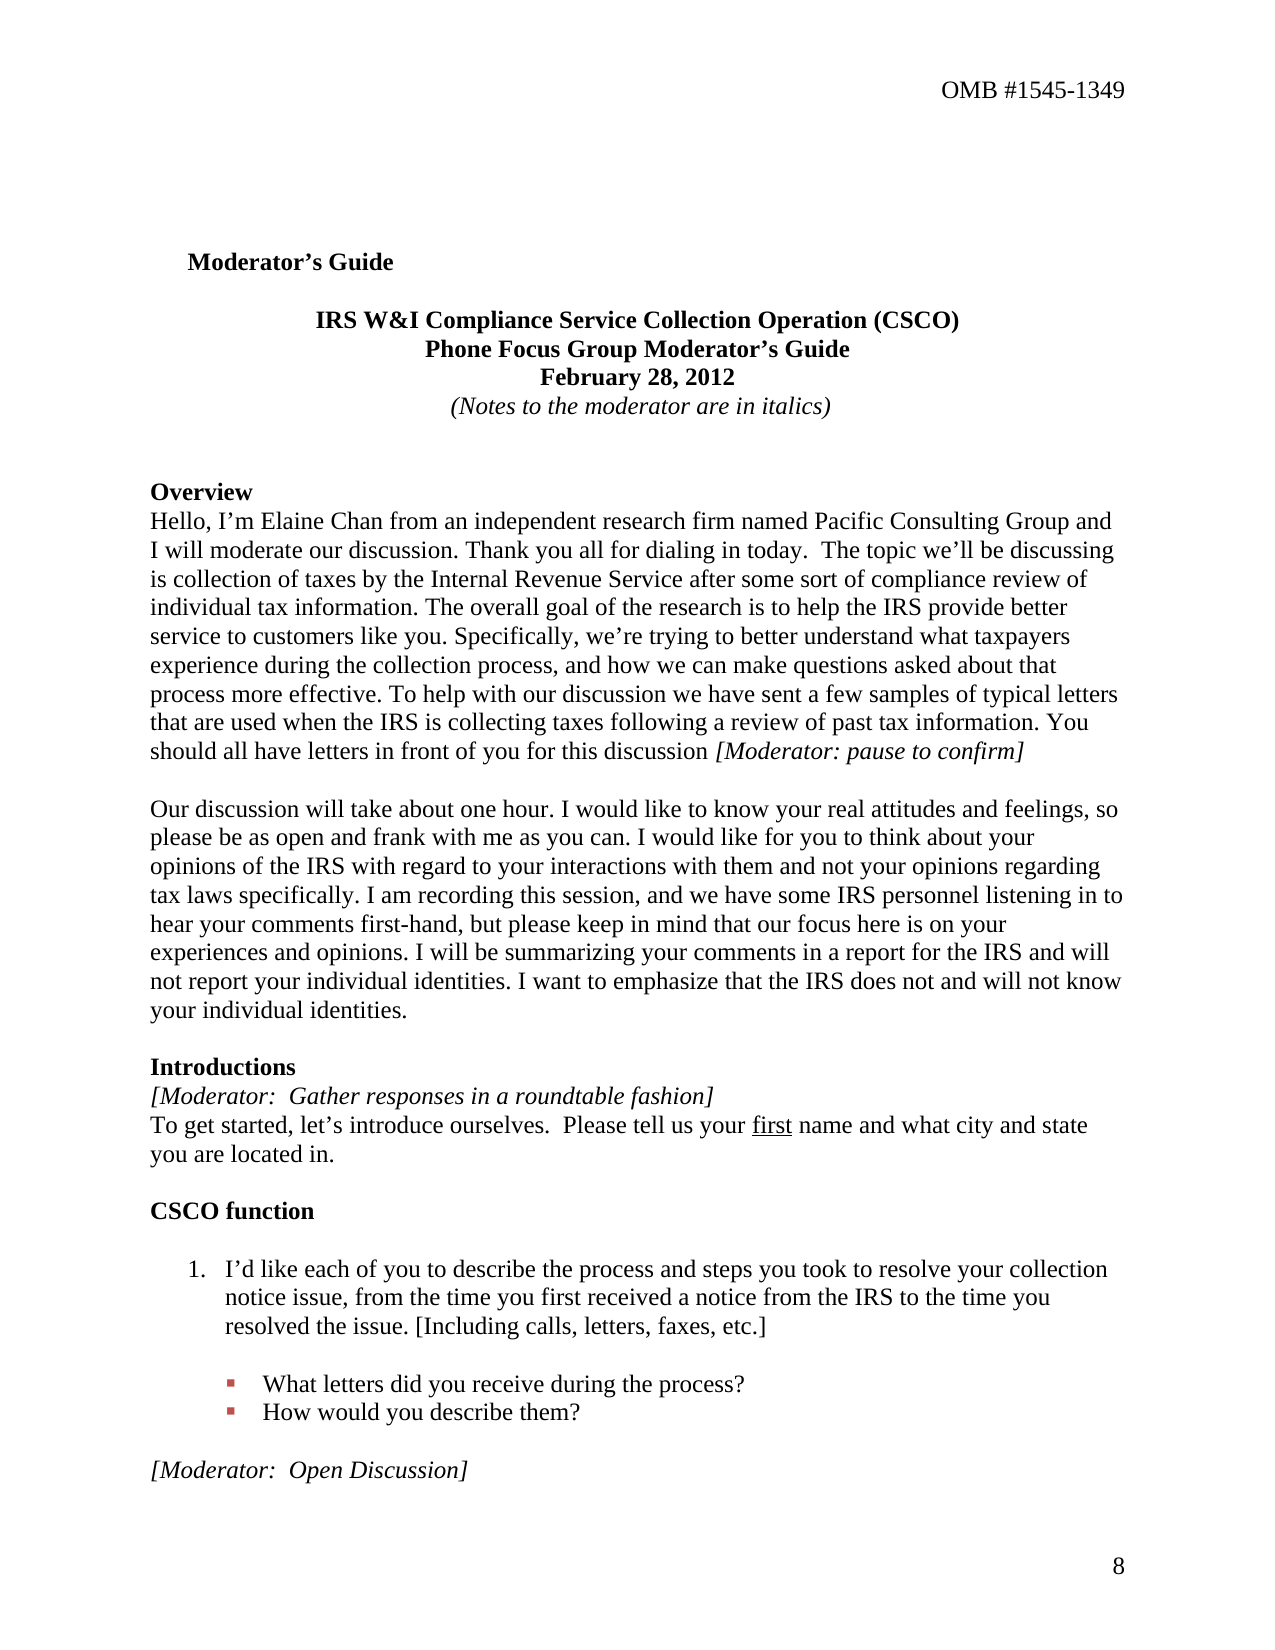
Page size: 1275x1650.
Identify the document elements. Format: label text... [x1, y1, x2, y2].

text [Moderator: Open Discussion] [150, 1455, 1125, 1484]
text To get started, let’s introduce ourselves. Please tell us your first name and what city and state you are located in. [150, 1110, 1125, 1167]
text Our discussion will take about one hour. I would like to know your real attitudes and feelings, so please be as open and frank with me as you can. I would like for you to think about your opinions of the IRS with regard to your interactions with them and not your opinions regarding tax laws specifically. I am recording this session, and we have some IRS personnel listening in to hear your comments first-hand, but please keep in mind that our focus here is on your experiences and opinions. I will be summarizing your comments in a report for the IRS and will not report your individual identities. I want to emphasize that the IRS does not and will not know your individual identities. [150, 794, 1125, 1024]
title February 28, 2012 [150, 362, 1125, 391]
list What letters did you receive during the process? [225, 1369, 1125, 1397]
title IRS W&I Compliance Service Collection Operation (CSCO) [150, 305, 1125, 334]
text (Notes to the moderator are in italics) [150, 391, 1125, 420]
text [Moderator: Gather responses in a roundtable fashion] [150, 1081, 1125, 1110]
list How would you describe them? [225, 1397, 1125, 1426]
list I’d like each of you to describe the process and steps you took to resolve your collection notice issue, from the time you first received a notice from the IRS to the time you resolved the issue. [Including calls, letters, faxes, etc.] [187, 1254, 1125, 1340]
title Phone Focus Group Moderator’s Guide [150, 334, 1125, 362]
subtitle Overview [150, 477, 1162, 506]
list Moderator’s Guide [187, 247, 1125, 276]
title CSCO function [150, 1196, 1125, 1225]
subtitle Introductions [150, 1052, 1162, 1081]
text Hello, I’m Elaine Chan from an independent research firm named Pacific Consulting Group and I will moderate our discussion. Thank you all for dialing in today. The topic we’ll be discussing is collection of taxes by the Internal Revenue Service after some sort of compliance review of individual tax information. The overall goal of the research is to help the IRS provide better service to customers like you. Specifically, we’re trying to better understand what taxpayers experience during the collection process, and how we can make questions asked about that process more effective. To help with our discussion we have sent a few samples of typical letters that are used when the IRS is collecting taxes following a review of past tax information. You should all have letters in front of you for this discussion [Moderator: pause to confirm] [150, 506, 1125, 765]
